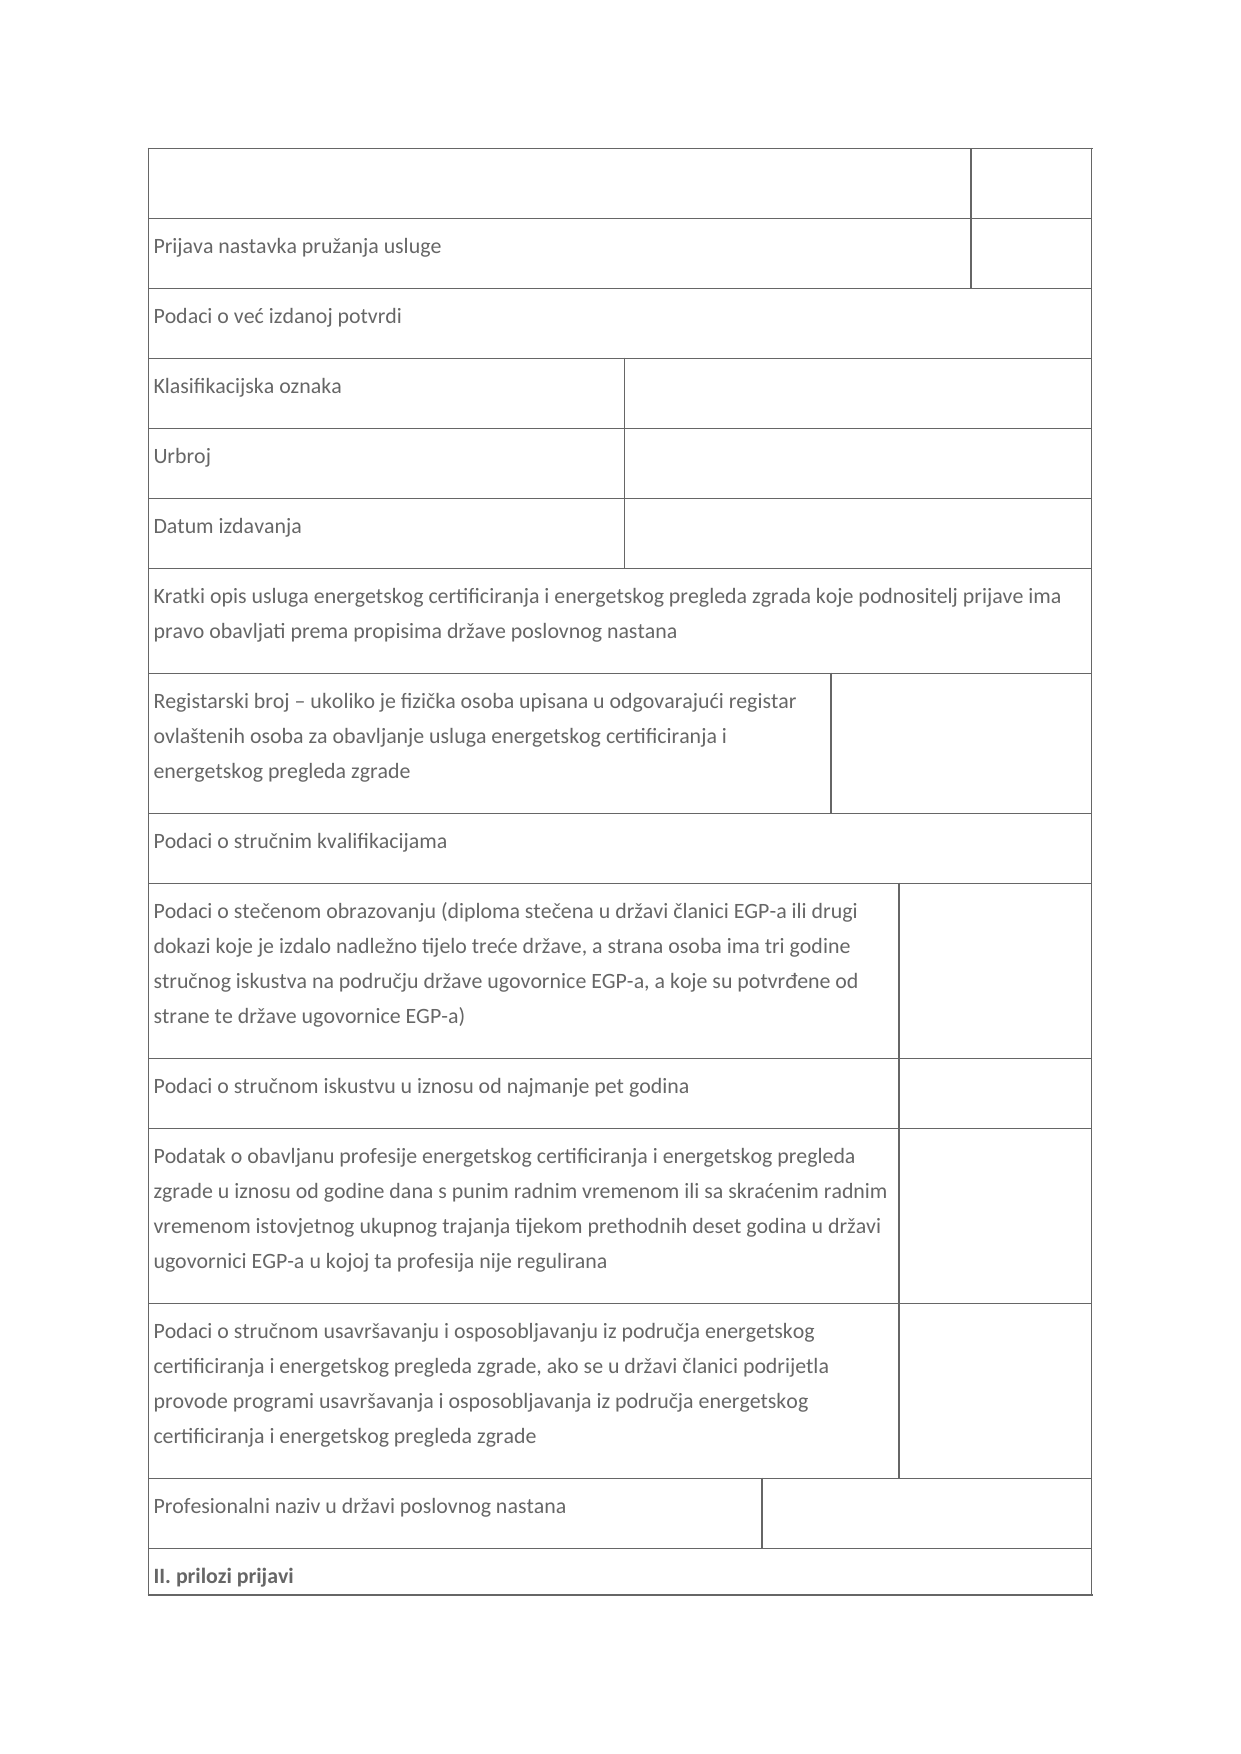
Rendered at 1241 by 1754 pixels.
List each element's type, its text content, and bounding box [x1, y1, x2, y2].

table_cell Urbroj [149, 429, 624, 498]
table_cell [900, 884, 1091, 1058]
table_cell Registarski broj – ukoliko je fizička osoba upisana u odgovarajući registar ovlaštenih osoba za obavljanje usluga energetskog certificiranja i energetskog pregleda zgrade [149, 674, 830, 813]
table_cell II. prilozi prijavi [149, 1549, 1091, 1594]
table_cell Podaci o stečenom obrazovanju (diploma stečena u državi članici EGP-a ili drugi dokazi koje je izdalo nadležno tijelo treće države, a strana osoba ima tri godine stručnog iskustva na području države ugovornice EGP-a, a koje su potvrđene od strane te države ugovornice EGP-a) [149, 884, 898, 1058]
table_cell Podatak o obavljanu profesije energetskog certificiranja i energetskog pregleda zgrade u iznosu od godine dana s punim radnim vremenom ili sa skraćenim radnim vremenom istovjetnog ukupnog trajanja tijekom prethodnih deset godina u državi ugovornici EGP-a u kojoj ta profesija nije regulirana [149, 1129, 898, 1303]
table_cell Klasifikacijska oznaka [149, 359, 624, 428]
table_cell [972, 149, 1091, 218]
table_cell [900, 1304, 1091, 1478]
table_cell Podaci o stručnom iskustvu u iznosu od najmanje pet godina [149, 1059, 898, 1128]
table_cell Profesionalni naziv u državi poslovnog nastana [149, 1479, 761, 1548]
table_cell [625, 429, 1091, 498]
table_cell Podaci o već izdanoj potvrdi [149, 289, 1091, 358]
table_cell Prijava nastavka pružanja usluge [149, 219, 970, 288]
table_cell Podaci o stručnom usavršavanju i osposobljavanju iz područja energetskog certificiranja i energetskog pregleda zgrade, ako se u državi članici podrijetla provode programi usavršavanja i osposobljavanja iz područja energetskog certificiranja i energetskog pregleda zgrade [149, 1304, 898, 1478]
table_cell [832, 674, 1091, 813]
table_cell [900, 1129, 1091, 1303]
table_cell Datum izdavanja [149, 499, 624, 568]
table_cell [625, 499, 1091, 568]
table_cell [972, 219, 1091, 288]
table_cell Podaci o stručnim kvalifikacijama [149, 814, 1091, 883]
table_cell [625, 359, 1091, 428]
table_cell [763, 1479, 1091, 1548]
table_cell Kratki opis usluga energetskog certificiranja i energetskog pregleda zgrada koje podnositelj prijave ima pravo obavljati prema propisima države poslovnog nastana [149, 569, 1091, 673]
table_cell [900, 1059, 1091, 1128]
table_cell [149, 149, 970, 218]
